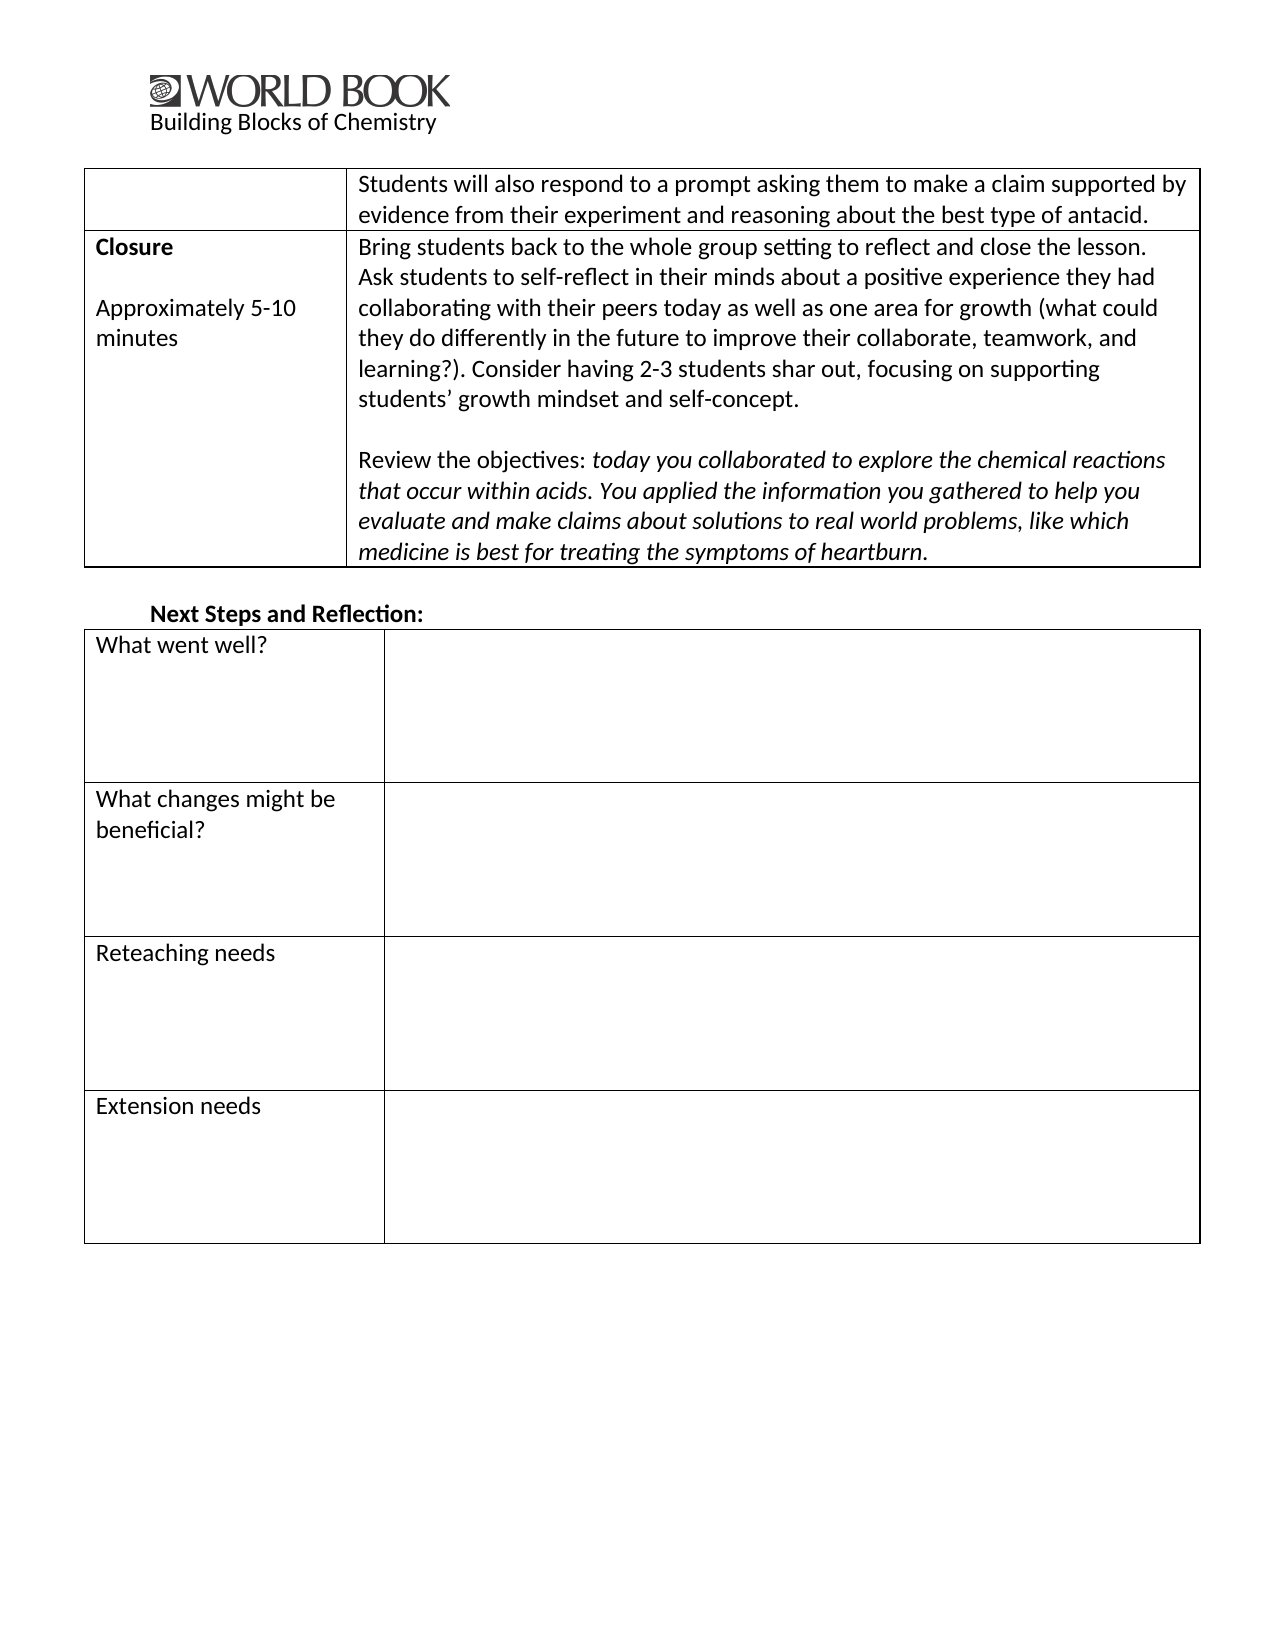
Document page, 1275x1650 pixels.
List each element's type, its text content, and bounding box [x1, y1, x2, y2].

table_cell Closure Approximately 5-10 minutes [85, 231, 346, 566]
table_cell What changes might be beneficial? [85, 783, 384, 936]
table_cell [385, 937, 1199, 1089]
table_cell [347, 169, 1199, 230]
table_cell Extension needs [85, 1091, 384, 1243]
table_header What went well? [85, 630, 384, 782]
table_cell Bring students back to the whole group setting to reflect and close the lesson. Ask students to self-reflect in their minds about a positive experience they had collaborating with their peers today as well as one area for growth (what could they do differently in the future to improve their collaborate, teamwork, and learning?). Consider having 2-3 students shar out, focusing on supporting students’ growth mindset and self-concept. Review the objectives: today you collaborated to explore the chemical reactions that occur within acids. You applied the information you gathered to help you evaluate and make claims about solutions to real world problems, like which medicine is best for treating the symptoms of heartburn. [347, 231, 1199, 566]
text Next Steps and Reflection: [150, 598, 1125, 628]
picture [150, 75, 451, 107]
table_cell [85, 169, 346, 230]
table_cell Reteaching needs [85, 937, 384, 1089]
table_cell [385, 1091, 1199, 1243]
table_header [385, 630, 1199, 782]
table_cell [385, 783, 1199, 936]
